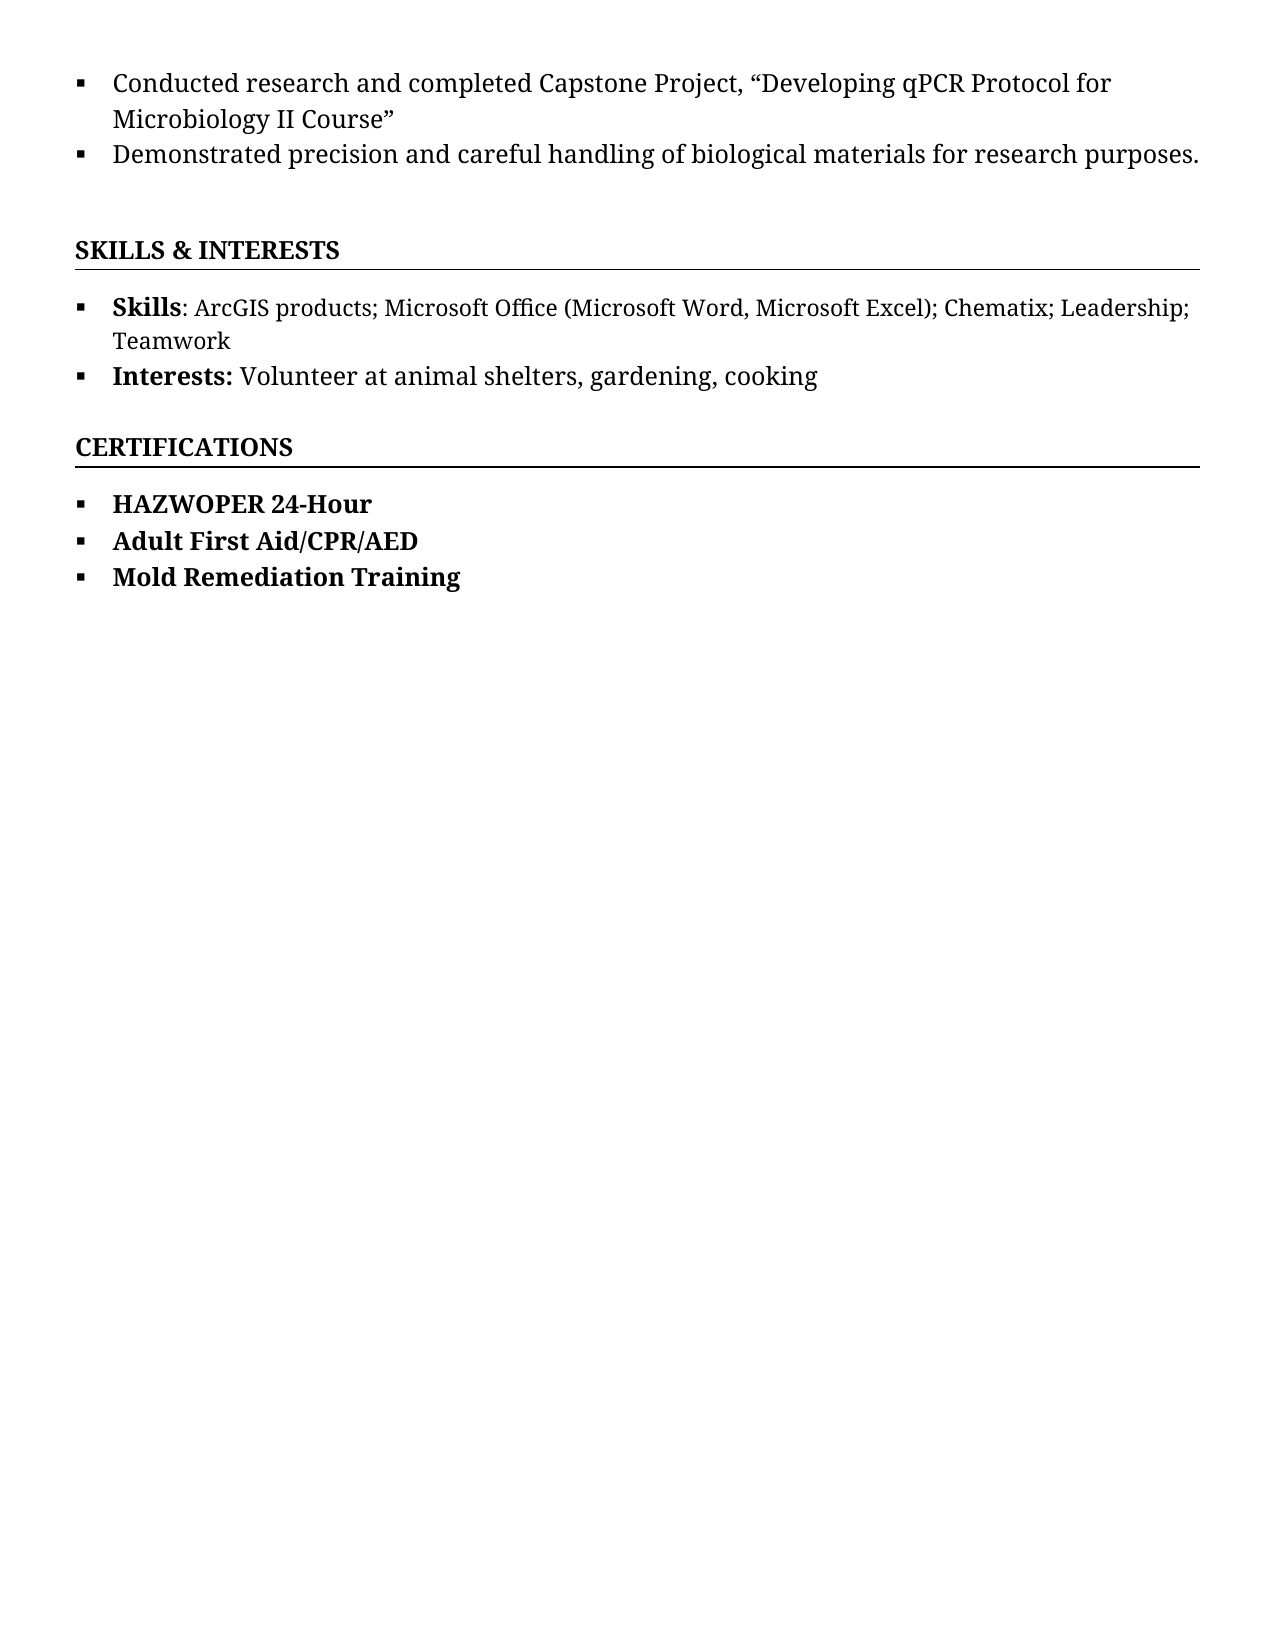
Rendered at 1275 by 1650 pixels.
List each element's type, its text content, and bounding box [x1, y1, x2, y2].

list Conducted research and completed Capstone Project, “Developing qPCR Protocol for Microbiology II Course” [75, 66, 1200, 135]
list Adult First Aid/CPR/AED [75, 523, 1200, 557]
list Mold Remediation Training [75, 559, 1200, 593]
text SKILLS & INTERESTS [75, 232, 1200, 269]
text CERTIFICATIONS [75, 430, 1200, 466]
list Skills: ArcGIS products; Microsoft Office (Microsoft Word, Microsoft Excel); Chematix; Leadership; Teamwork [75, 290, 1200, 357]
list HAZWOPER 24-Hour [75, 487, 1200, 521]
list Interests: Volunteer at animal shelters, gardening, cooking [75, 358, 1200, 392]
list Demonstrated precision and careful handling of biological materials for research purposes. [75, 137, 1200, 171]
